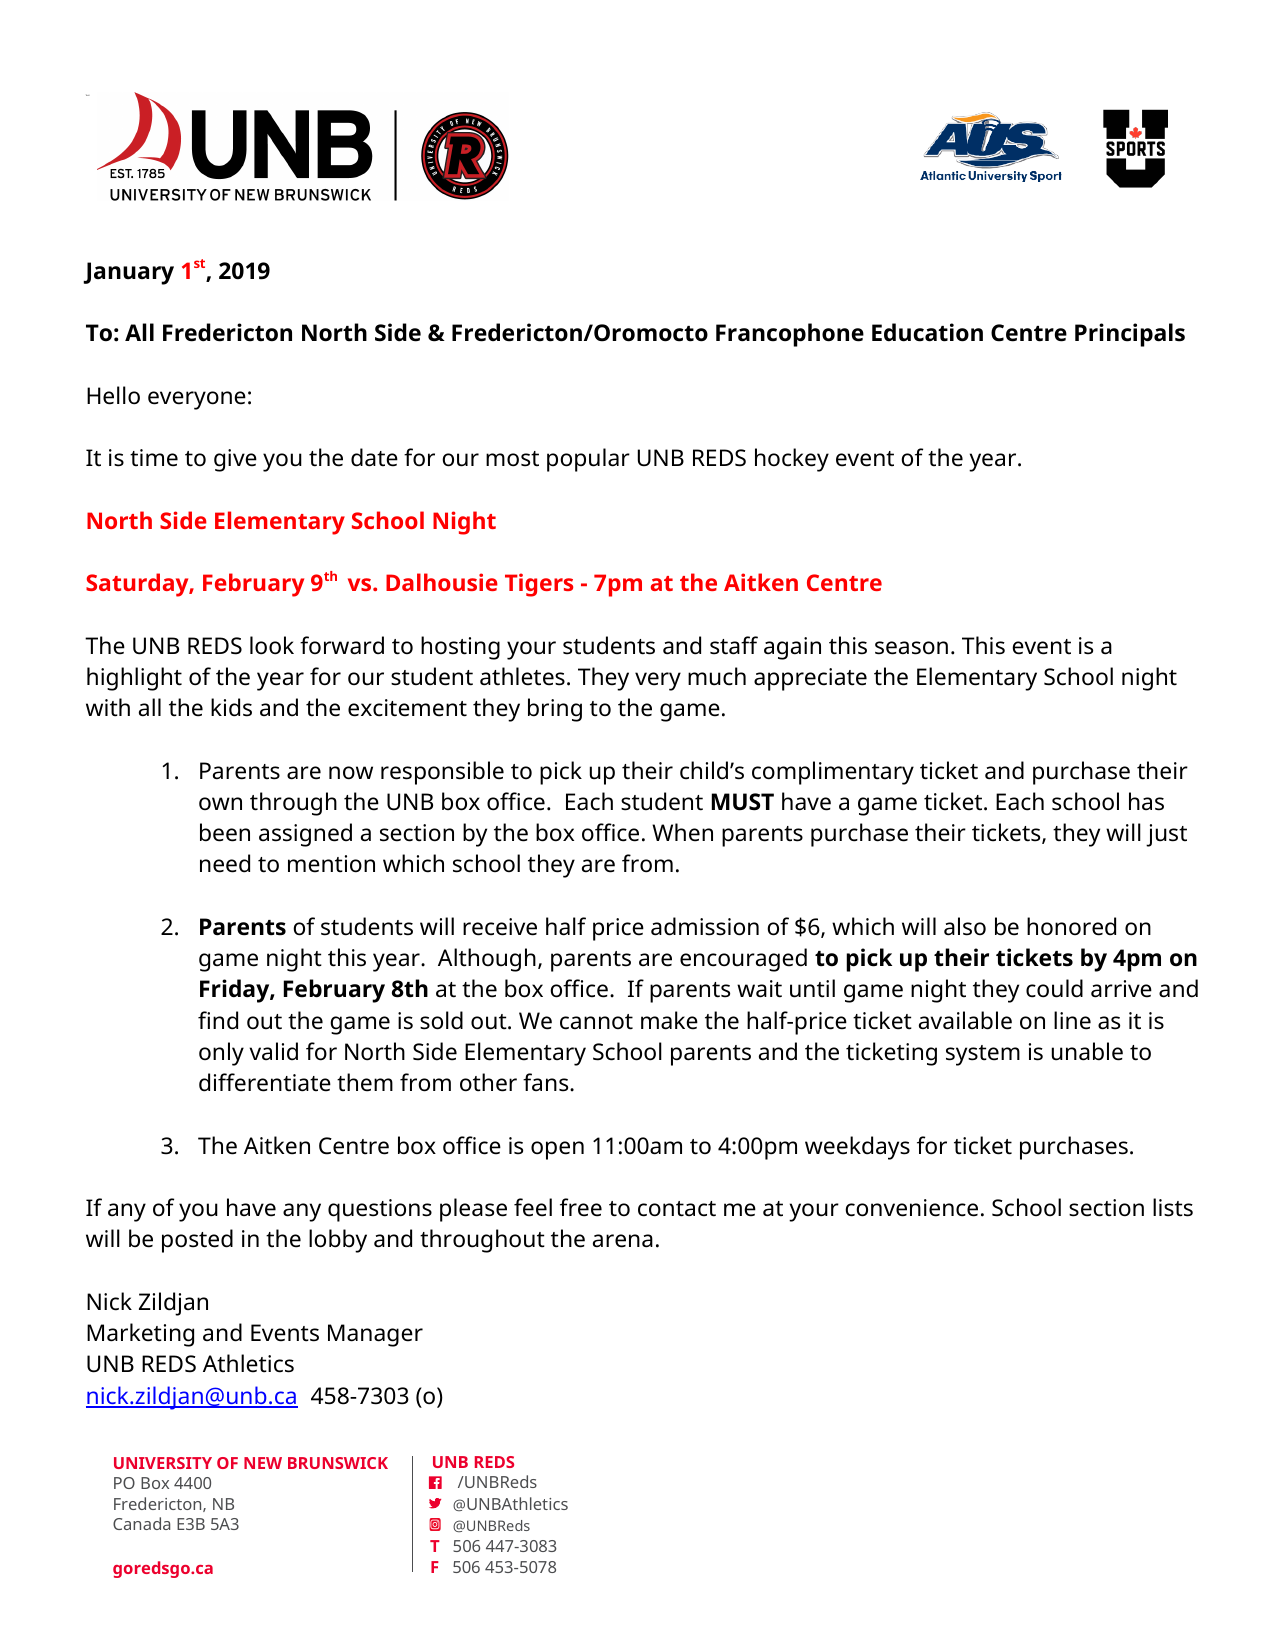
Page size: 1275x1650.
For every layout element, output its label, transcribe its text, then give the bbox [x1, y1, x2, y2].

text Saturday, February 9th vs. Dalhousie Tigers - 7pm at the Aitken Centre [594, 567, 1212, 598]
text Nick Zildjan [85, 1286, 1212, 1317]
text Saturday, February 9th vs. Dalhousie Tigers - 7pm at the Aitken Centre [85, 567, 384, 598]
text North Side Elementary School Night [85, 505, 1212, 536]
text The UNB REDS look forward to hosting your students and staff again this season. This event is a highlight of the year for our student athletes. They very much appreciate the Elementary School night with all the kids and the excitement they bring to the game. [85, 630, 1212, 723]
picture [429, 1518, 441, 1531]
text nick.zildjan@unb.ca 458-7303 (o) [85, 1380, 1212, 1411]
picture [97, 97, 510, 201]
list Parents of students will receive half price admission of $6, which will also be honored on game night this year. Although, parents are encouraged to pick up their tickets by 4pm on Friday, February 8th at the box office. If parents wait until game night they could arrive and find out the game is sold out. We cannot make the half-price ticket available on line as it is only valid for North Side Elementary School parents and the ticketing system is unable to differentiate them from other fans. [160, 911, 1212, 1098]
list The Aitken Centre box office is open 11:00am to 4:00pm weekdays for ticket purchases. [160, 1130, 1212, 1161]
text January 1st, 2019 [85, 255, 1212, 286]
text UNB REDS Athletics [85, 1348, 1212, 1380]
text It is time to give you the date for our most popular UNB REDS hockey event of the year. [85, 442, 1212, 473]
list Parents are now responsible to pick up their child’s complimentary ticket and purchase their own through the UNB box office. Each student MUST have a game ticket. Each school has been assigned a section by the box office. When parents purchase their tickets, they will just need to mention which school they are from. [160, 755, 1212, 880]
text Hello everyone: [85, 380, 1212, 411]
text To: All Fredericton North Side & Fredericton/Oromocto Francophone Education Centre Principals [85, 317, 1212, 348]
text Marketing and Events Manager [85, 1317, 1212, 1348]
text If any of you have any questions please feel free to contact me at your convenience. School section lists will be posted in the lobby and throughout the arena. [85, 1192, 1212, 1255]
picture [920, 112, 1062, 182]
